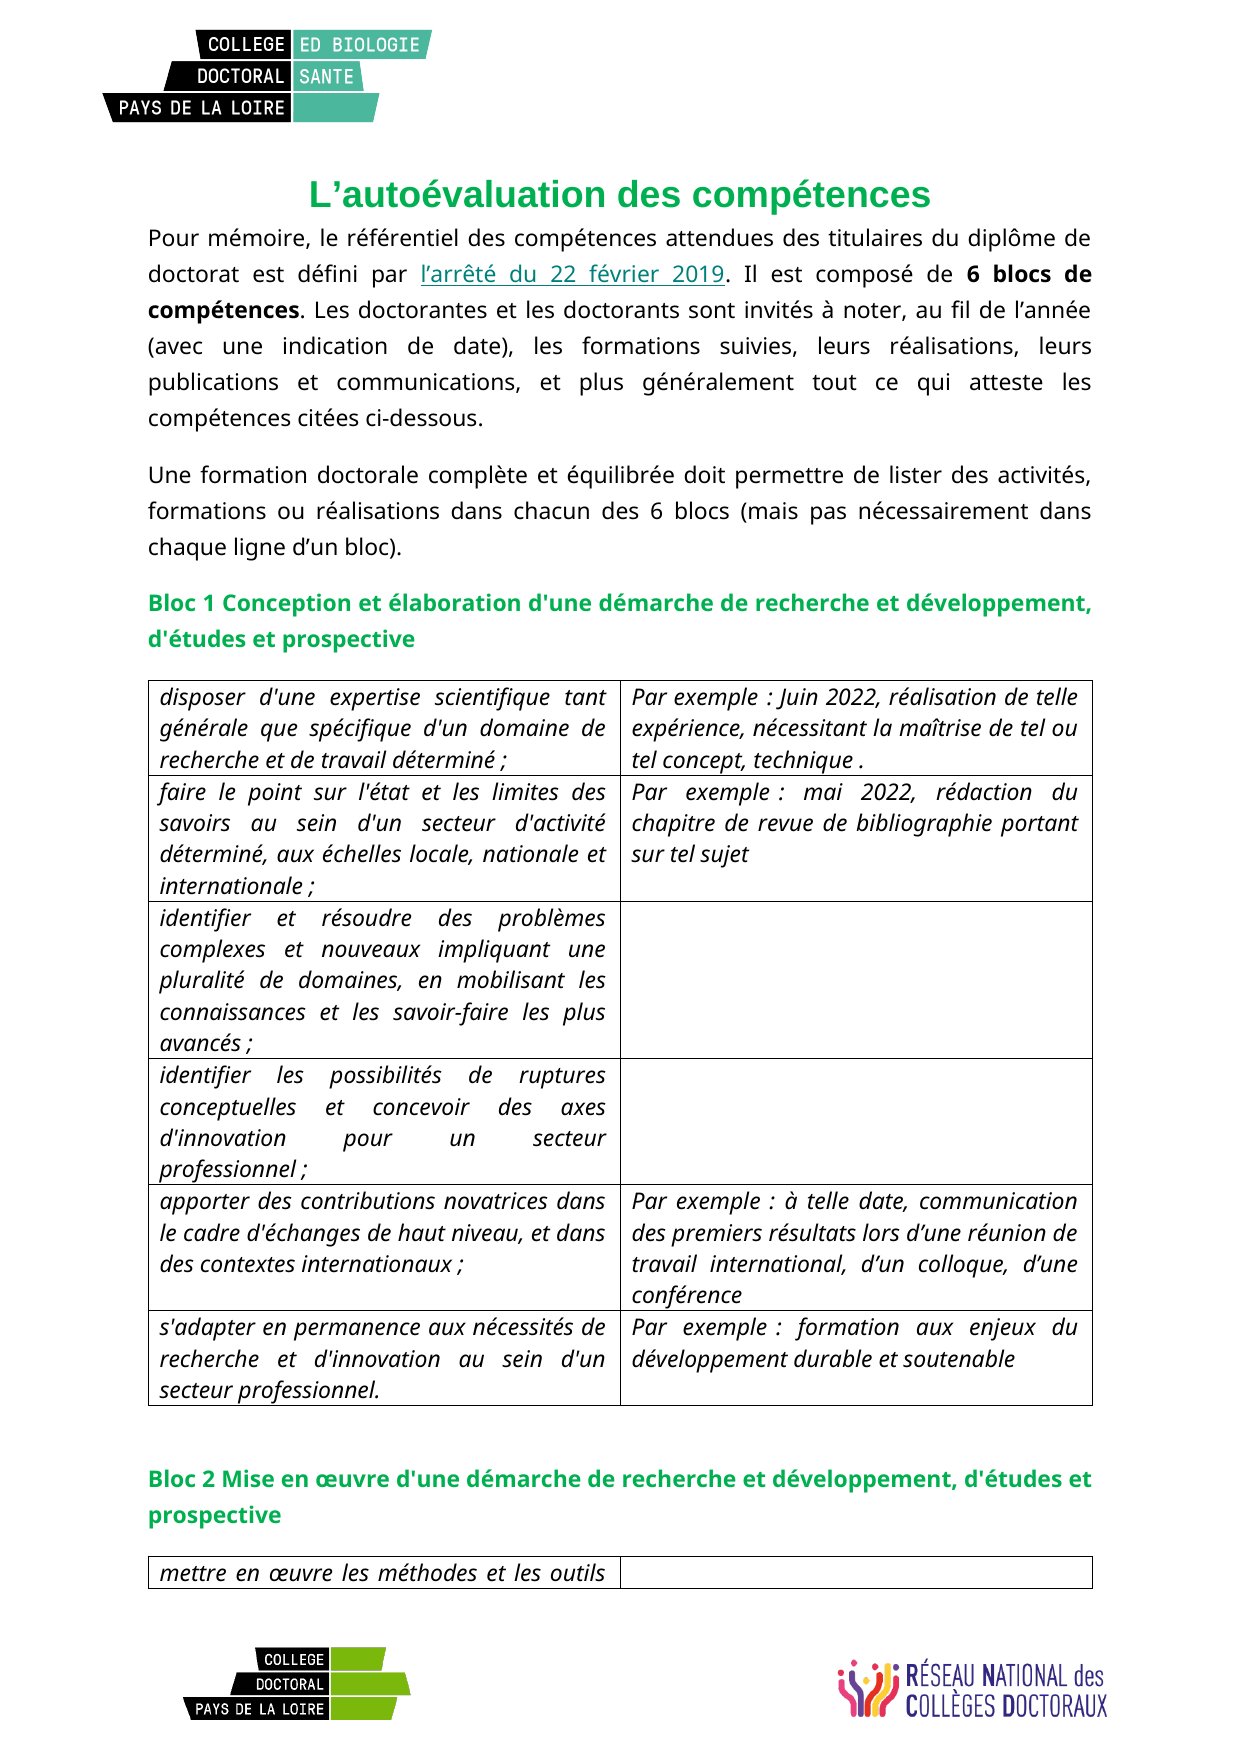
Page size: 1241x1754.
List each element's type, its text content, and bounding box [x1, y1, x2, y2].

picture [3, 5, 499, 147]
table_cell Par exemple : à telle date, communication des premiers résultats lors d’une réunion de travail international, d’un colloque, d’une conférence [621, 1185, 1092, 1310]
text Pour mémoire, le référentiel des compétences attendues des titulaires du diplôme de doctorat est défini par l’arrêté du 22 février 2019. Il est composé de 6 blocs de compétences. Les doctorantes et les doctorants sont invités à noter, au fil de l’année (avec une indication de date), les formations suivies, leurs réalisations, leurs publications et communications, et plus généralement tout ce qui atteste les compétences citées ci-dessous. [148, 222, 1093, 433]
table_cell faire le point sur l'état et les limites des savoirs au sein d'un secteur d'activité déterminé, aux échelles locale, nationale et internationale ; [149, 776, 620, 901]
picture [814, 1642, 1140, 1739]
table_cell [621, 902, 1092, 1058]
text Bloc 1 Conception et élaboration d'une démarche de recherche et développement, d'études et prospective [148, 587, 1093, 654]
table_cell s'adapter en permanence aux nécessités de recherche et d'innovation au sein d'un secteur professionnel. [149, 1311, 620, 1405]
table_cell Par exemple : formation aux enjeux du développement durable et soutenable [621, 1311, 1092, 1405]
table_header Par exemple : Juin 2022, réalisation de telle expérience, nécessitant la maîtrise de tel ou tel concept, technique . [621, 681, 1092, 775]
text Bloc 2 Mise en œuvre d'une démarche de recherche et développement, d'études et prospective [148, 1463, 1093, 1530]
picture [104, 1628, 489, 1739]
table_cell [621, 1059, 1092, 1184]
subtitle L’autoévaluation des compétences [148, 173, 1093, 216]
text Une formation doctorale complète et équilibrée doit permettre de lister des activités, formations ou réalisations dans chacun des 6 blocs (mais pas nécessairement dans chaque ligne d’un bloc). [148, 459, 1093, 562]
table_header mettre en œuvre les méthodes et les outils de la recherche en lien avec l'innovation [149, 1557, 620, 1588]
table_cell identifier les possibilités de ruptures conceptuelles et concevoir des axes d'innovation pour un secteur professionnel ; [149, 1059, 620, 1184]
table_header disposer d'une expertise scientifique tant générale que spécifique d'un domaine de recherche et de travail déterminé ; [149, 681, 620, 775]
table_header [621, 1557, 1092, 1588]
table_cell identifier et résoudre des problèmes complexes et nouveaux impliquant une pluralité de domaines, en mobilisant les connaissances et les savoir-faire les plus avancés ; [149, 902, 620, 1058]
table_cell apporter des contributions novatrices dans le cadre d'échanges de haut niveau, et dans des contextes internationaux ; [149, 1185, 620, 1310]
table_cell Par exemple : mai 2022, rédaction du chapitre de revue de bibliographie portant sur tel sujet [621, 776, 1092, 901]
